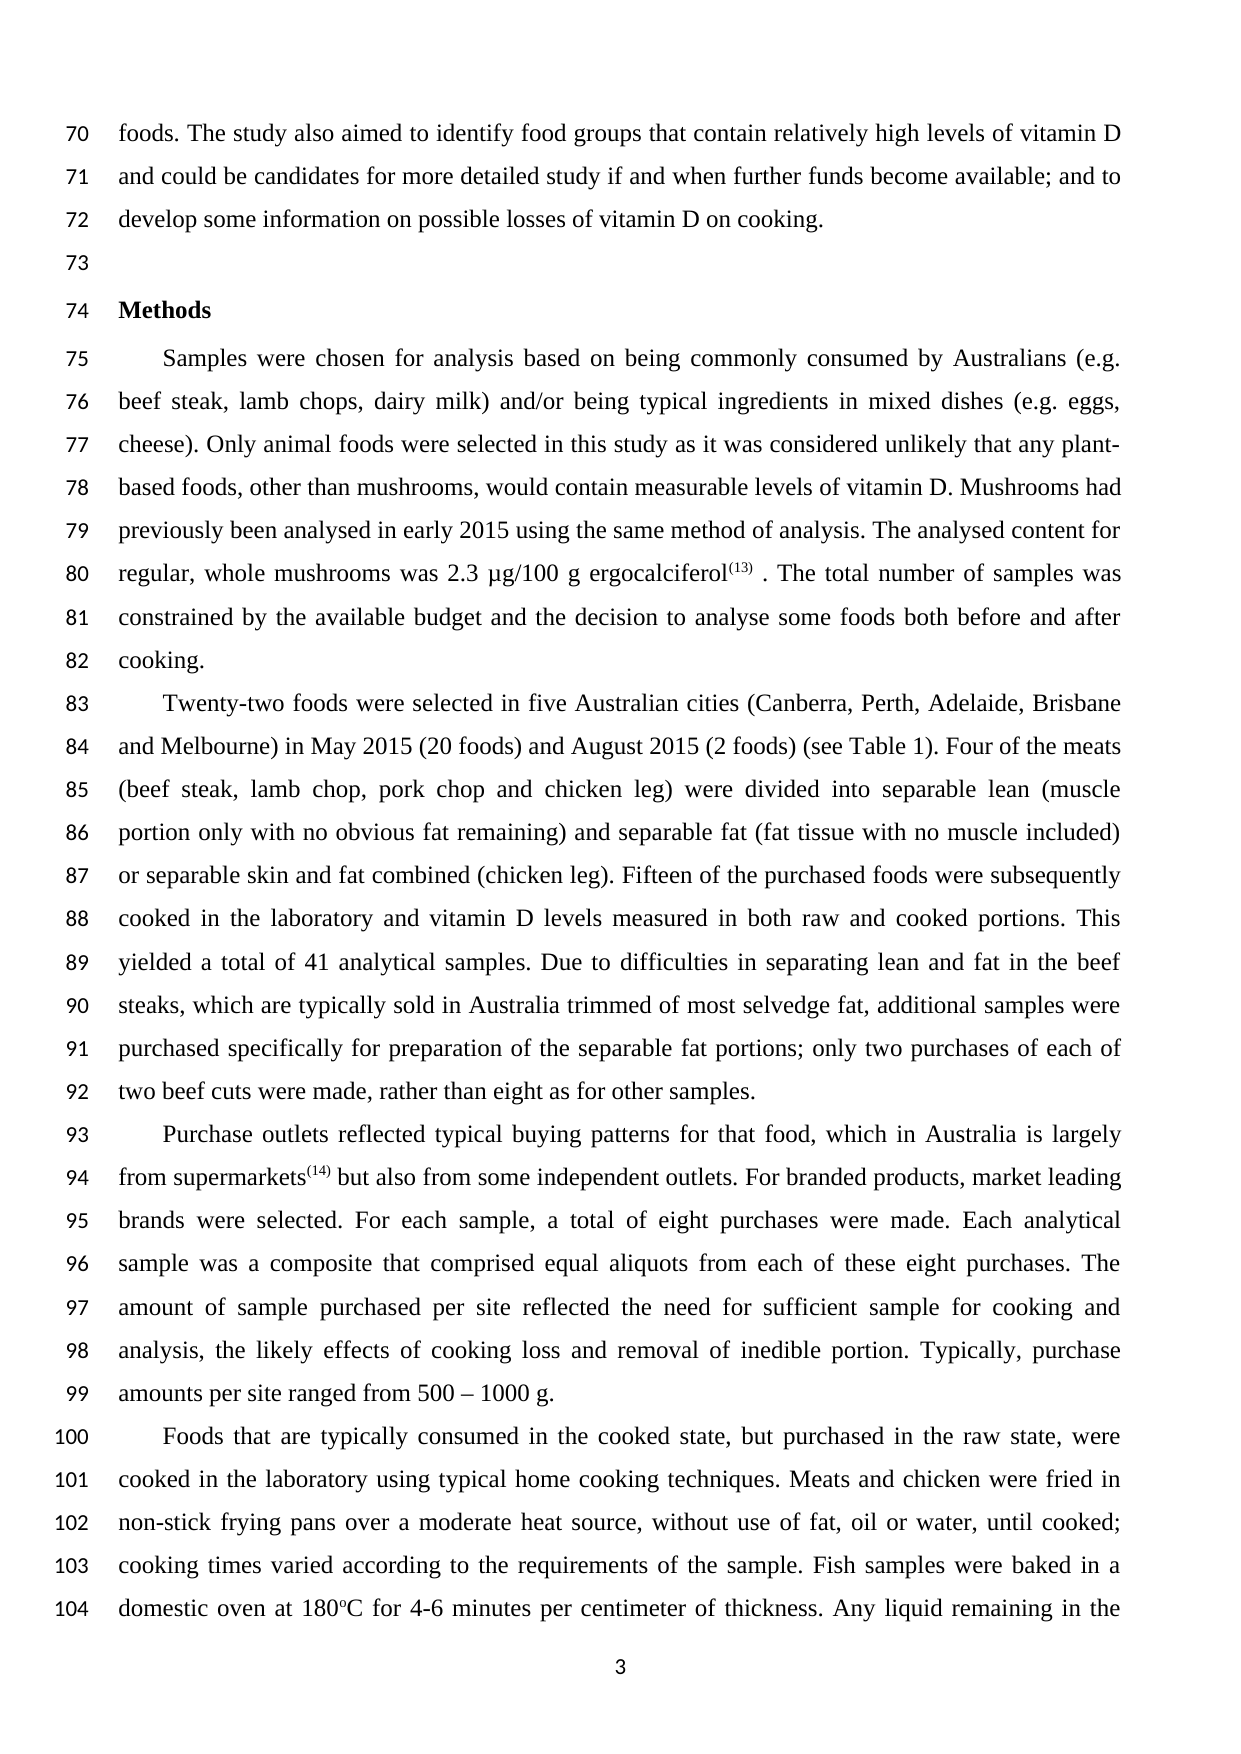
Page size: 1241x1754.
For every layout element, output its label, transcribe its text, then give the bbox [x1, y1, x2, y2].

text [118, 118, 1122, 233]
text Methods [118, 295, 1122, 324]
text Samples were chosen for analysis based on being commonly consumed by Australians (e.g. beef steak, lamb chops, dairy milk) and/or being typical ingredients in mixed dishes (e.g. eggs, cheese). Only animal foods were selected in this study as it was considered unlikely that any plant-based foods, other than mushrooms, would contain measurable levels of vitamin D. Mushrooms had previously been analysed in early 2015 using the same method of analysis. The analysed content for regular, whole mushrooms was 2.3 µg/100 g ergocalciferol(13) . The total number of samples was constrained by the available budget and the decision to analyse some foods both before and after cooking. [118, 343, 1122, 673]
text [118, 1421, 1122, 1622]
text Twenty-two foods were selected in five Australian cities (Canberra, Perth, Adelaide, Brisbane and Melbourne) in May 2015 (20 foods) and August 2015 (2 foods) (see Table 1). Four of the meats (beef steak, lamb chop, pork chop and chicken leg) were divided into separable lean (muscle portion only with no obvious fat remaining) and separable fat (fat tissue with no muscle included) or separable skin and fat combined (chicken leg). Fifteen of the purchased foods were subsequently cooked in the laboratory and vitamin D levels measured in both raw and cooked portions. This yielded a total of 41 analytical samples. Due to difficulties in separating lean and fat in the beef steaks, which are typically sold in Australia trimmed of most selvedge fat, additional samples were purchased specifically for preparation of the separable fat portions; only two purchases of each of two beef cuts were made, rather than eight as for other samples. [118, 688, 1122, 1105]
text Purchase outlets reflected typical buying patterns for that food, which in Australia is largely from supermarkets(14) but also from some independent outlets. For branded products, market leading brands were selected. For each sample, a total of eight purchases were made. Each analytical sample was a composite that comprised equal aliquots from each of these eight purchases. The amount of sample purchased per site reflected the need for sufficient sample for cooking and analysis, the likely effects of cooking loss and removal of inedible portion. Typically, purchase amounts per site ranged from 500 – 1000 g. [118, 1119, 1122, 1407]
